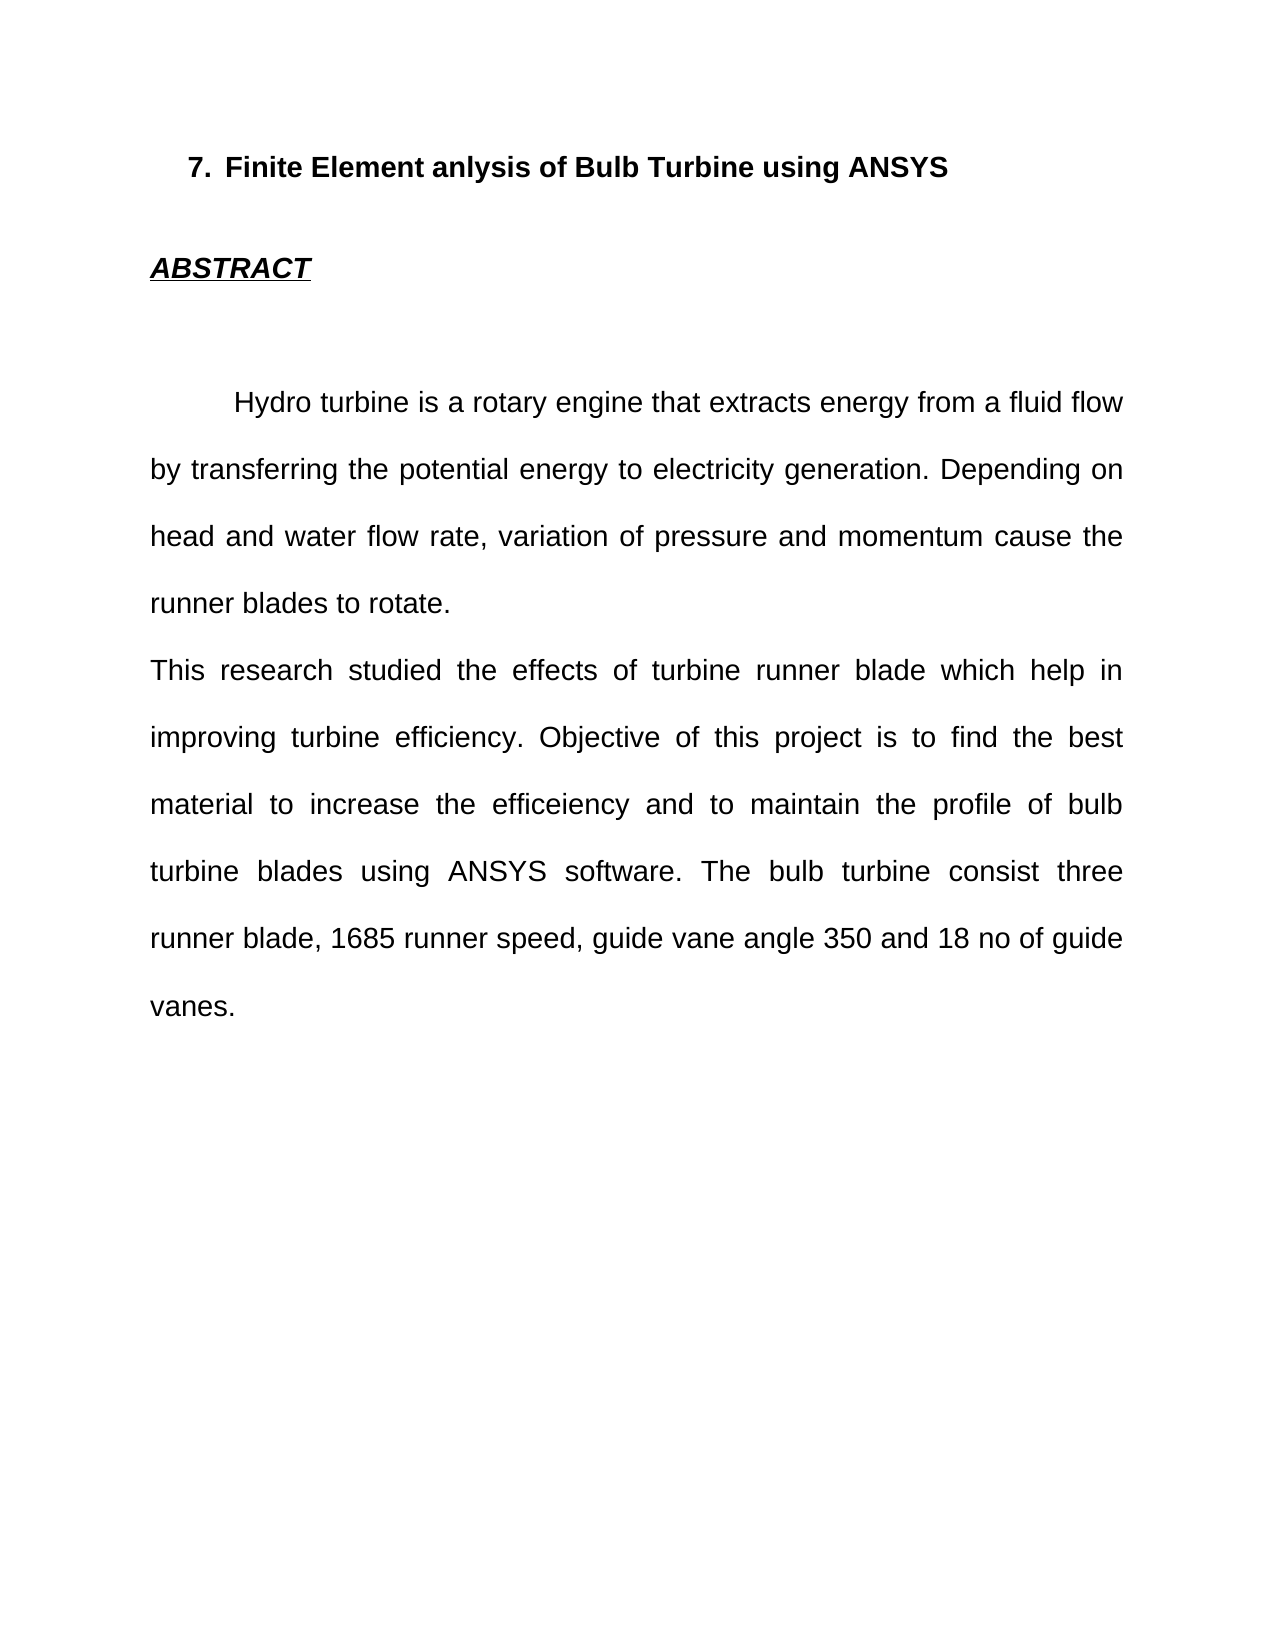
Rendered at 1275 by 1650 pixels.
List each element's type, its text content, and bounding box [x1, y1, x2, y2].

text This research studied the effects of turbine runner blade which help in improving turbine efficiency. Objective of this project is to find the best material to increase the efficeiency and to maintain the profile of bulb turbine blades using ANSYS software. The bulb turbine consist three runner blade, 1685 runner speed, guide vane angle 350 and 18 no of guide vanes. [150, 653, 1125, 1022]
text Hydro turbine is a rotary engine that extracts energy from a fluid flow by transferring the potential energy to electricity generation. Depending on head and water flow rate, variation of pressure and momentum cause the runner blades to rotate. [150, 385, 1125, 619]
text ABSTRACT [150, 251, 1125, 284]
list Finite Element anlysis of Bulb Turbine using ANSYS [187, 150, 1125, 183]
